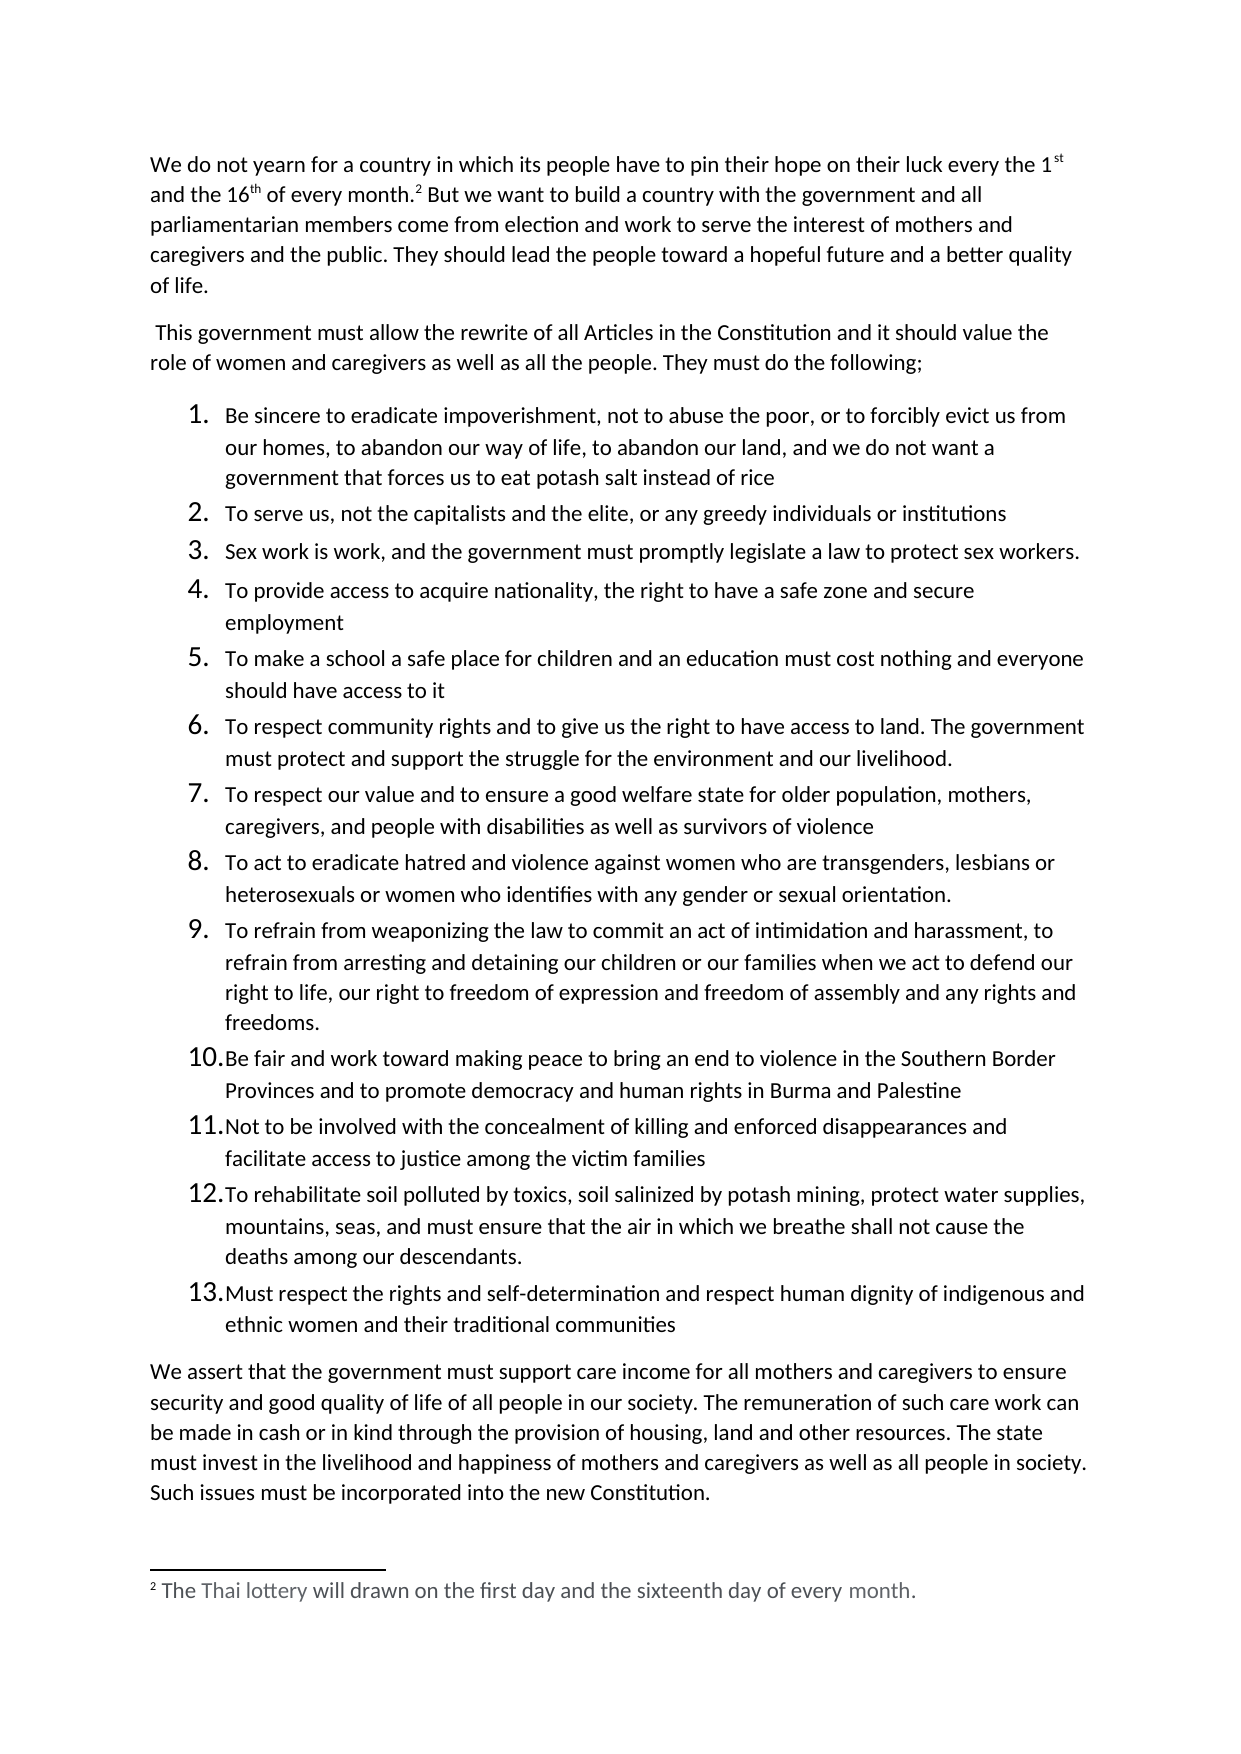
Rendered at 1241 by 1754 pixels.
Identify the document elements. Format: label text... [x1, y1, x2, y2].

list To act to eradicate hatred and violence against women who are transgenders, lesbians or heterosexuals or women who identifies with any gender or sexual orientation. [187, 842, 1090, 908]
list Be sincere to eradicate impoverishment, not to abuse the poor, or to forcibly evict us from our homes, to abandon our way of life, to abandon our land, and we do not want a government that forces us to eat potash salt instead of rice [187, 395, 1090, 491]
text This government must allow the rewrite of all Articles in the Constitution and it should value the role of women and caregivers as well as all the people. They must do the following; [150, 318, 1090, 376]
list Not to be involved with the concealment of killing and enforced disappearances and facilitate access to justice among the victim families [187, 1106, 1090, 1172]
list To serve us, not the capitalists and the elite, or any greedy individuals or institutions [187, 493, 1090, 529]
text We do not yearn for a country in which its people have to pin their hope on their luck every the 1st and the 16th of every month. But we want to build a country with the government and all parliamentarian members come from election and work to serve the interest of mothers and caregivers and the public. They should lead the people toward a hopeful future and a better quality of life. [150, 150, 1090, 299]
list To make a school a safe place for children and an education must cost nothing and everyone should have access to it [187, 638, 1090, 704]
list Be fair and work toward making peace to bring an end to violence in the Southern Border Provinces and to promote democracy and human rights in Burma and Palestine [187, 1038, 1090, 1104]
list To respect community rights and to give us the right to have access to land. The government must protect and support the struggle for the environment and our livelihood. [187, 706, 1090, 772]
list Sex work is work, and the government must promptly legislate a law to protect sex workers. [187, 531, 1090, 567]
list Must respect the rights and self-determination and respect human dignity of indigenous and ethnic women and their traditional communities [187, 1273, 1090, 1338]
text We assert that the government must support care income for all mothers and caregivers to ensure security and good quality of life of all people in our society. The remuneration of such care work can be made in cash or in kind through the provision of housing, land and other resources. The state must invest in the livelihood and happiness of mothers and caregivers as well as all people in society. Such issues must be incorporated into the new Constitution. [150, 1357, 1090, 1506]
list To rehabilitate soil polluted by toxics, soil salinized by potash mining, protect water supplies, mountains, seas, and must ensure that the air in which we breathe shall not cause the deaths among our descendants. [187, 1174, 1090, 1271]
list To provide access to acquire nationality, the right to have a safe zone and secure employment [187, 570, 1090, 636]
list To respect our value and to ensure a good welfare state for older population, mothers, caregivers, and people with disabilities as well as survivors of violence [187, 774, 1090, 840]
list To refrain from weaponizing the law to commit an act of intimidation and harassment, to refrain from arresting and detaining our children or our families when we act to defend our right to life, our right to freedom of expression and freedom of assembly and any rights and freedoms. [187, 910, 1090, 1036]
